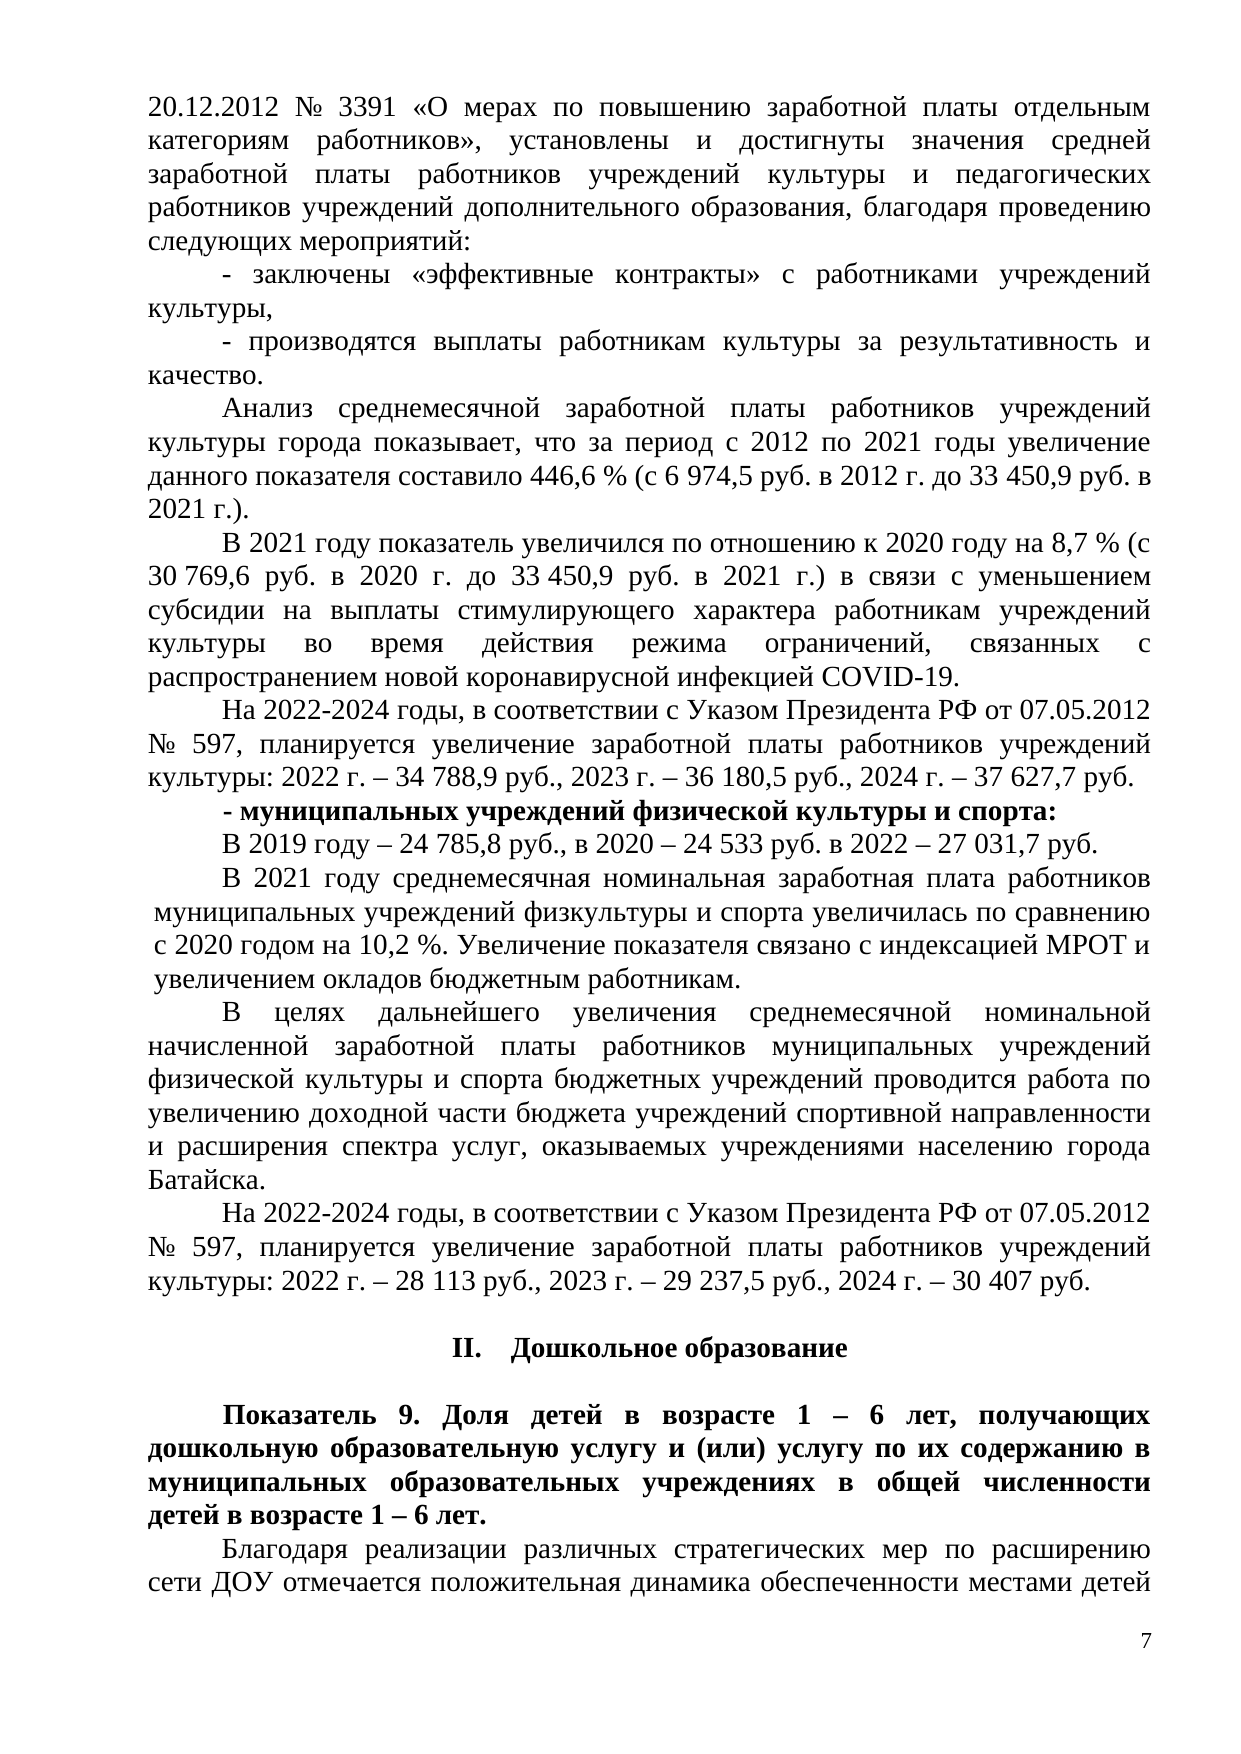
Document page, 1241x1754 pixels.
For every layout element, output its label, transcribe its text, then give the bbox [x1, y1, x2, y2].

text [148, 1531, 1152, 1598]
text В 2021 году среднемесячная номинальная заработная плата работников муниципальных учреждений физкультуры и спорта увеличилась по сравнению с 2020 годом на 10,2 %. Увеличение показателя связано с индексацией МРОТ и увеличением окладов бюджетным работникам. [154, 860, 1152, 994]
text Анализ среднемесячной заработной платы работников учреждений культуры города показывает, что за период с 2012 по 2021 годы увеличение данного показателя составило 446,6 % (с 6 974,5 руб. в 2012 г. до 33 450,9 руб. в 2021 г.). [148, 391, 1152, 525]
list Дошкольное образование [148, 1330, 1152, 1363]
text В целях дальнейшего увеличения среднемесячной номинальной начисленной заработной платы работников муниципальных учреждений физической культуры и спорта бюджетных учреждений проводится работа по увеличению доходной части бюджета учреждений спортивной направленности и расширения спектра услуг, оказываемых учреждениями населению города Батайска. [148, 994, 1152, 1196]
text - производятся выплаты работникам культуры за результативность и качество. [148, 323, 1152, 391]
text На 2022-2024 годы, в соответствии с Указом Президента РФ от 07.05.2012 № 597, планируется увеличение заработной платы работников учреждений культуры: 2022 г. – 34 788,9 руб., 2023 г. – 36 180,5 руб., 2024 г. – 37 627,7 руб. [148, 692, 1152, 793]
text - заключены «эффективные контракты» с работниками учреждений культуры, [148, 256, 1152, 323]
text В 2019 году – 24 785,8 руб., в 2020 – 24 533 руб. в 2022 – 27 031,7 руб. [154, 827, 1152, 860]
text Показатель 9. Доля детей в возрасте 1 – 6 лет, получающих дошкольную образовательную услугу и (или) услугу по их содержанию в муниципальных образовательных учреждениях в общей численности детей в возрасте 1 – 6 лет. [148, 1397, 1152, 1531]
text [148, 89, 1152, 256]
text - муниципальных учреждений физической культуры и спорта: [148, 793, 1152, 827]
text В 2021 году показатель увеличился по отношению к 2020 году на 8,7 % (с 30 769,6 руб. в 2020 г. до 33 450,9 руб. в 2021 г.) в связи с уменьшением субсидии на выплаты стимулирующего характера работникам учреждений культуры во время действия режима ограничений, связанных с распространением новой коронавирусной инфекцией COVID-19. [148, 525, 1152, 692]
text На 2022-2024 годы, в соответствии с Указом Президента РФ от 07.05.2012 № 597, планируется увеличение заработной платы работников учреждений культуры: 2022 г. – 28 113 руб., 2023 г. – 29 237,5 руб., 2024 г. – 30 407 руб. [148, 1196, 1152, 1296]
